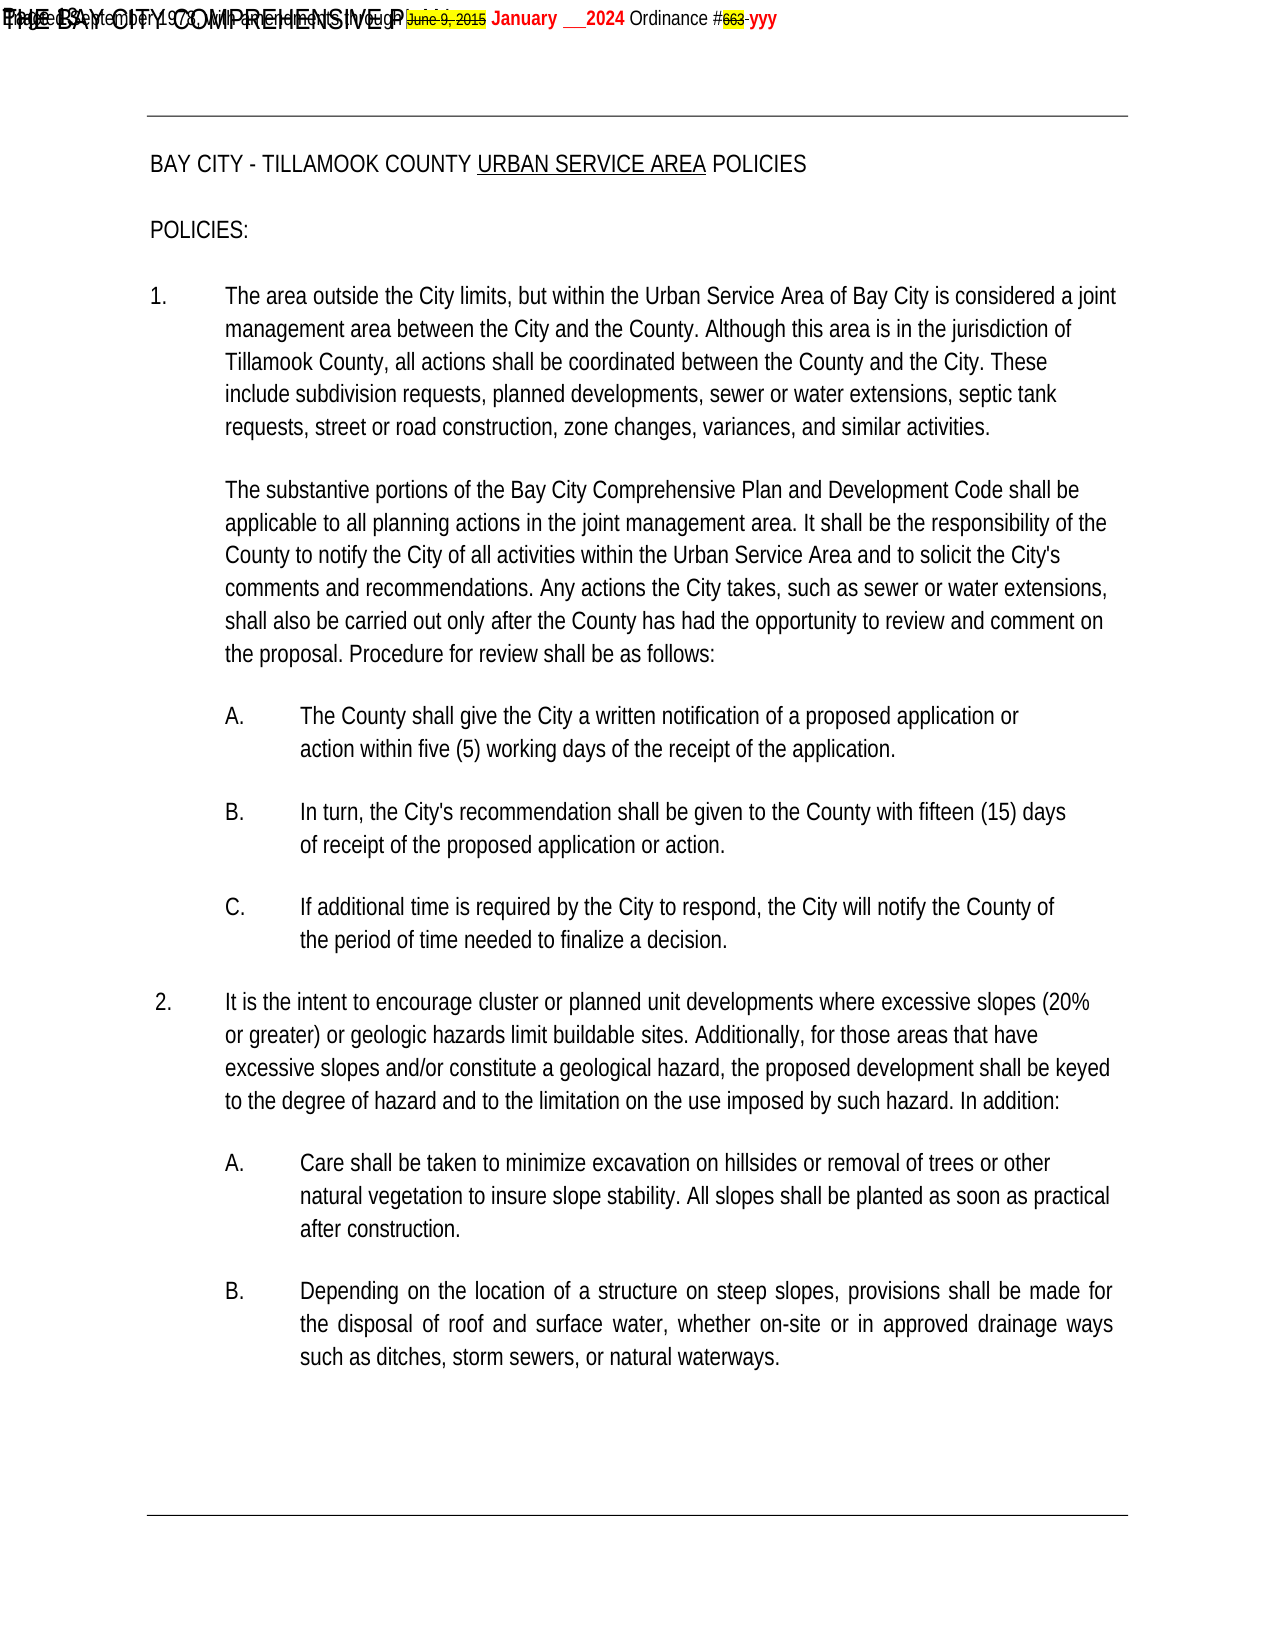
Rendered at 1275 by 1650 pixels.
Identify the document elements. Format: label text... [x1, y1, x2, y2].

list If additional time is required by the City to respond, the City will notify the County of the period of time needed to finalize a decision. [225, 892, 1087, 953]
list The area outside the City limits, but within the Urban Service Area of Bay City is considered a joint management area between the City and the County. Although this area is in the jurisdiction of Tillamook County, all actions shall be coordinated between the County and the City. These include subdivision requests, planned developments, sewer or water extensions, septic tank requests, street or road construction, zone changes, variances, and similar activities. [150, 281, 1117, 441]
text BAY CITY - TILLAMOOK COUNTY URBAN SERVICE AREA POLICIES POLICIES: [150, 149, 894, 243]
list The County shall give the City a written notification of a proposed application or action within five (5) working days of the receipt of the application. [225, 701, 1078, 763]
list Care shall be taken to minimize excavation on hillsides or removal of trees or other natural vegetation to insure slope stability. All slopes shall be planted as soon as practical after construction. [225, 1148, 1118, 1243]
list Depending on the location of a structure on steep slopes, provisions shall be made for the disposal of roof and surface water, whether on-site or in approved drainage ways such as ditches, storm sewers, or natural waterways. [225, 1276, 1113, 1371]
list It is the intent to encourage cluster or planned unit developments where excessive slopes (20% or greater) or geologic hazards limit buildable sites. Additionally, for those areas that have excessive slopes and/or constitute a geological hazard, the proposed development shall be keyed to the degree of hazard and to the limitation on the use imposed by such hazard. In addition: [155, 987, 1113, 1114]
text The substantive portions of the Bay City Comprehensive Plan and Development Code shall be applicable to all planning actions in the joint management area. It shall be the responsibility of the County to notify the City of all activities within the Urban Service Area and to solicit the City's comments and recommendations. Any actions the City takes, such as sewer or water extensions, shall also be carried out only after the County has had the opportunity to review and comment on the proposal. Procedure for review shall be as follows: [225, 475, 1118, 668]
list In turn, the City's recommendation shall be given to the County with fifteen (15) days of receipt of the proposed application or action. [225, 797, 1088, 858]
